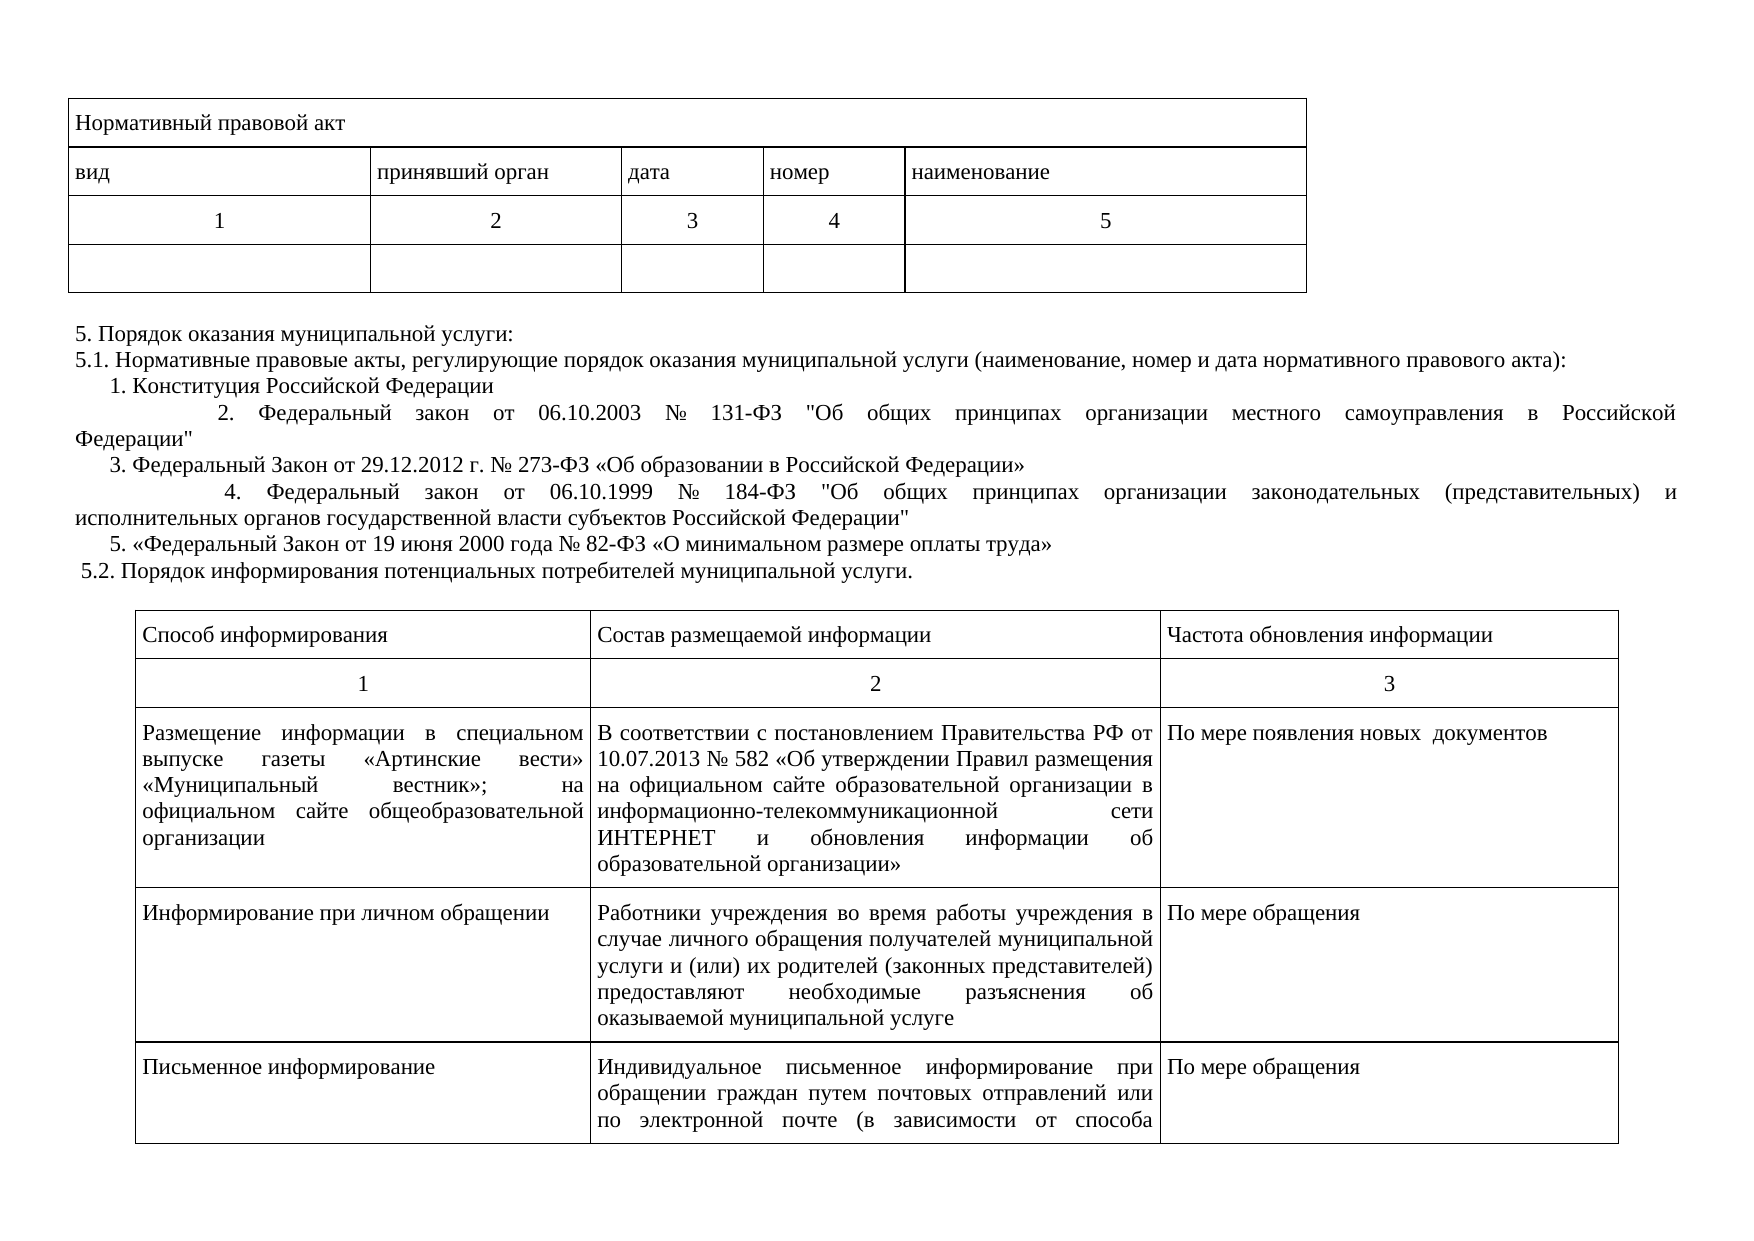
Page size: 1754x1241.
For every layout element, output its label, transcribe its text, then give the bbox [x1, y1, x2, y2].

table_cell [371, 245, 621, 292]
text 3. Федеральный Закон от 29.12.2012 г. № 273-ФЗ «Об образовании в Российской Федерации» [75, 451, 1679, 478]
table_cell 2 [591, 659, 1160, 707]
table_cell номер [764, 148, 904, 195]
table_cell Работники учреждения во время работы учреждения в случае личного обращения получателей муниципальной услуги и (или) их родителей (законных представителей) предоставляют необходимые разъяснения об оказываемой муниципальной услуге [591, 888, 1160, 1041]
table_cell По мере обращения [1161, 888, 1618, 1041]
table_cell 5 [906, 196, 1306, 244]
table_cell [591, 1043, 1160, 1143]
table_cell дата [622, 148, 763, 195]
table_header Нормативный правовой акт [69, 99, 1306, 146]
table_cell 4 [764, 196, 904, 244]
table_header Состав размещаемой информации [591, 611, 1160, 658]
table_cell 3 [622, 196, 763, 244]
table_cell 3 [1161, 659, 1618, 707]
text 2. Федеральный закон от 06.10.2003 № 131-ФЗ "Об общих принципах организации местного самоуправления в Российской Федерации" [75, 399, 1679, 451]
text 5. «Федеральный Закон от 19 июня 2000 года № 82-ФЗ «О минимальном размере оплаты труда» [75, 531, 1679, 557]
text 1. Конституция Российской Федерации [75, 372, 1679, 399]
table_header Способ информирования [136, 611, 590, 658]
text 5.1. Нормативные правовые акты, регулирующие порядок оказания муниципальной услуги (наименование, номер и дата нормативного правового акта): [75, 346, 1679, 372]
text 4. Федеральный закон от 06.10.1999 № 184-ФЗ "Об общих принципах организации законодательных (представительных) и исполнительных органов государственной власти субъектов Российской Федерации" [75, 478, 1679, 531]
table_cell [622, 245, 763, 292]
table_cell [764, 245, 904, 292]
table_cell 2 [371, 196, 621, 244]
text 5. Порядок оказания муниципальной услуги: [75, 320, 1679, 346]
table_cell В соответствии с постановлением Правительства РФ от 10.07.2013 № 582 «Об утверждении Правил размещения на официальном сайте образовательной организации в информационно-телекоммуникационной сети ИНТЕРНЕТ и обновления информации об образовательной организации» [591, 708, 1160, 887]
table_cell [69, 245, 370, 292]
table_cell 1 [136, 659, 590, 707]
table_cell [136, 1043, 590, 1143]
table_cell 1 [69, 196, 370, 244]
table_cell По мере обращения [1161, 1043, 1618, 1143]
table_cell наименование [906, 148, 1306, 195]
table_cell Размещение информации в специальном выпуске газеты «Артинские вести» «Муниципальный вестник»; на официальном сайте общеобразовательной организации [136, 708, 590, 887]
table_header Частота обновления информации [1161, 611, 1618, 658]
table_cell По мере появления новых документов [1161, 708, 1618, 887]
table_cell Информирование при личном обращении [136, 888, 590, 1041]
table_cell принявший орган [371, 148, 621, 195]
text 5.2. Порядок информирования потенциальных потребителей муниципальной услуги. [75, 557, 1679, 583]
table_cell [906, 245, 1306, 292]
table_cell вид [69, 148, 370, 195]
